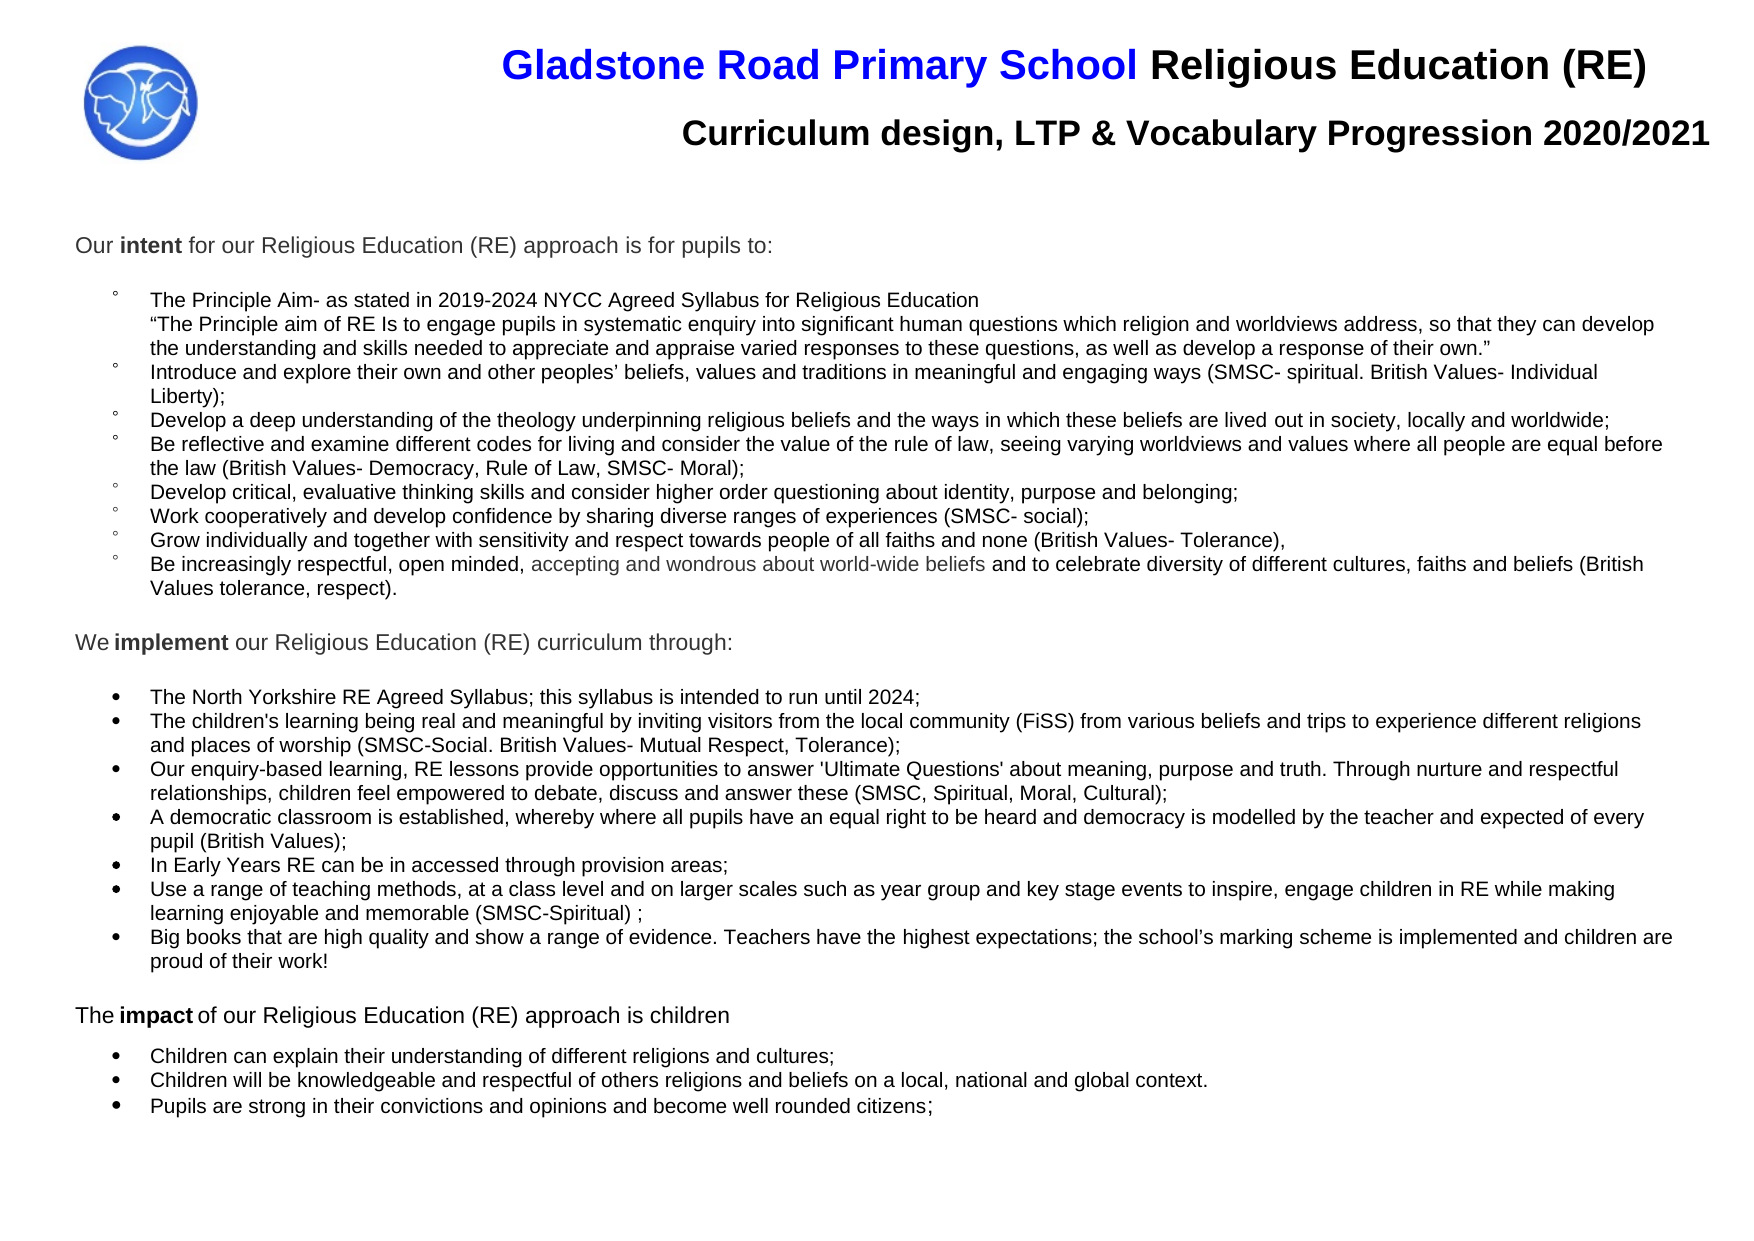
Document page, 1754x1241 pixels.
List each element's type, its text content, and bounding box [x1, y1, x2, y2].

list Work cooperatively and develop confidence by sharing diverse ranges of experiences (SMSC- social); [112, 504, 1679, 528]
text Our intent for our Religious Education (RE) approach is for pupils to: [75, 232, 1679, 258]
list Develop a deep understanding of the theology underpinning religious beliefs and the ways in which these beliefs are lived out in society, locally and worldwide; [112, 408, 1679, 432]
list The Principle Aim- as stated in 2019-2024 NYCC Agreed Syllabus for Religious Education [112, 288, 1679, 312]
text The impact of our Religious Education (RE) approach is children [75, 1002, 1679, 1028]
list Our enquiry-based learning, RE lessons provide opportunities to answer 'Ultimate Questions' about meaning, purpose and truth. Through nurture and respectful relationships, children feel empowered to debate, discuss and answer these (SMSC, Spiritual, Moral, Cultural); [112, 757, 1679, 805]
picture [80, 42, 199, 161]
list The North Yorkshire RE Agreed Syllabus; this syllabus is intended to run until 2024; [112, 685, 1679, 709]
list The children's learning being real and meaningful by inviting visitors from the local community (FiSS) from various beliefs and trips to experience different religions and places of worship (SMSC-Social. British Values- Mutual Respect, Tolerance); [112, 709, 1679, 757]
list Pupils are strong in their convictions and opinions and become well rounded citizens; [112, 1092, 1679, 1118]
text We implement our Religious Education (RE) curriculum through: [75, 629, 1679, 656]
list Be increasingly respectful, open minded, accepting and wondrous about world-wide beliefs and to celebrate diversity of different cultures, faiths and beliefs (British Values tolerance, respect). [112, 552, 1679, 600]
list Use a range of teaching methods, at a class level and on larger scales such as year group and key stage events to inspire, engage children in RE while making learning enjoyable and memorable (SMSC-Spiritual) ; [112, 877, 1679, 925]
list Children can explain their understanding of different religions and cultures; [112, 1044, 1679, 1068]
list Children will be knowledgeable and respectful of others religions and beliefs on a local, national and global context. [112, 1068, 1679, 1092]
list Develop critical, evaluative thinking skills and consider higher order questioning about identity, purpose and belonging; [112, 480, 1679, 504]
list Grow individually and together with sensitivity and respect towards people of all faiths and none (British Values- Tolerance), [112, 528, 1679, 552]
list Introduce and explore their own and other peoples’ beliefs, values and traditions in meaningful and engaging ways (SMSC- spiritual. British Values- Individual Liberty); [112, 360, 1679, 408]
list Big books that are high quality and show a range of evidence. Teachers have the highest expectations; the school’s marking scheme is implemented and children are proud of their work! [112, 925, 1679, 973]
list A democratic classroom is established, whereby where all pupils have an equal right to be heard and democracy is modelled by the teacher and expected of every pupil (British Values); [112, 805, 1679, 853]
list In Early Years RE can be in accessed through provision areas; [112, 853, 1679, 877]
list “The Principle aim of RE Is to engage pupils in systematic enquiry into significant human questions which religion and worldviews address, so that they can develop the understanding and skills needed to appreciate and appraise varied responses to these questions, as well as develop a response of their own.” [150, 312, 1679, 360]
list Be reflective and examine different codes for living and consider the value of the rule of law, seeing varying worldviews and values where all people are equal before the law (British Values- Democracy, Rule of Law, SMSC- Moral); [112, 432, 1679, 480]
